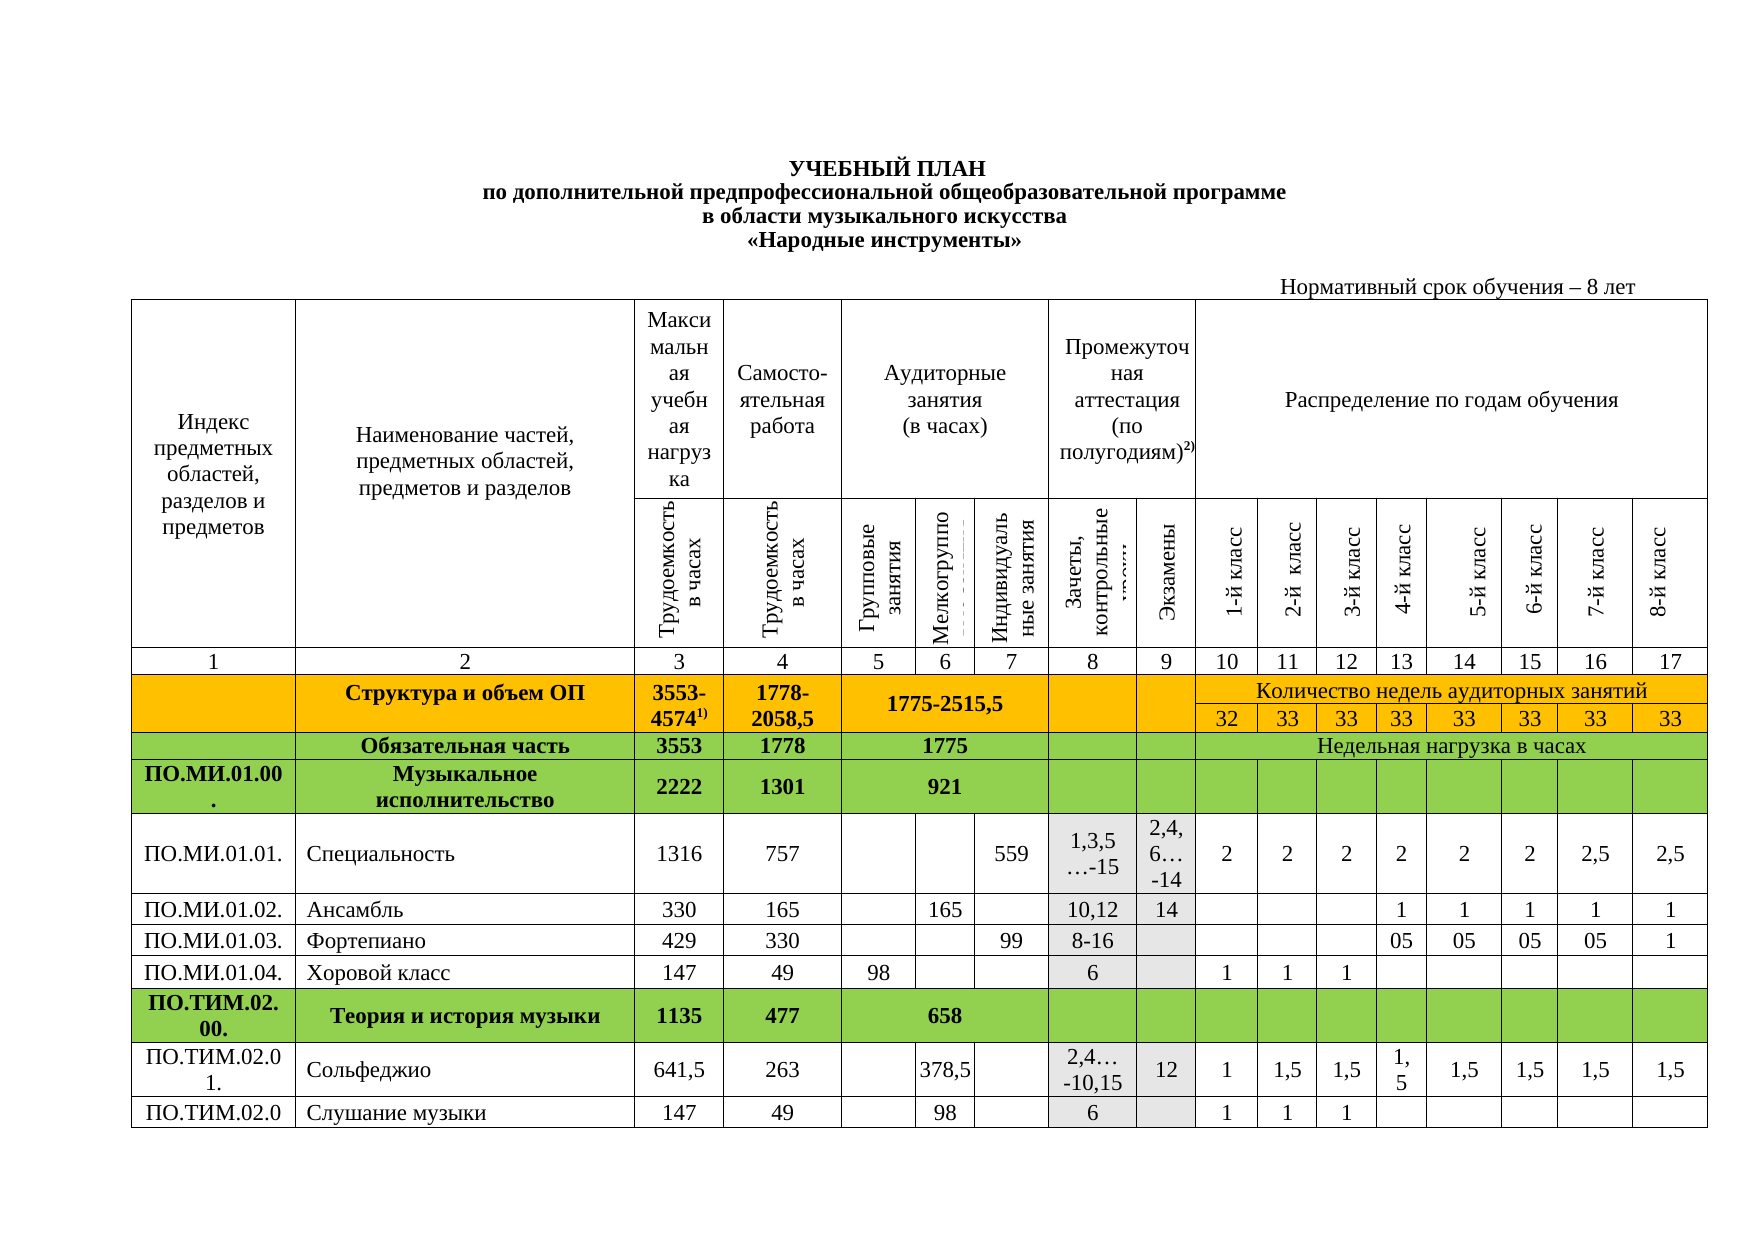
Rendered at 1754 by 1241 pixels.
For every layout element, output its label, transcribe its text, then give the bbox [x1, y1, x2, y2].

table_cell 165 [724, 894, 841, 924]
table_cell Групповые занятия [842, 499, 915, 647]
table_cell [842, 925, 915, 955]
table_cell [1196, 925, 1257, 955]
table_cell [132, 733, 295, 759]
table_cell 2,4… -10,15 [1049, 1043, 1136, 1096]
table_cell 1 [1633, 925, 1707, 955]
table_cell 921 [842, 760, 1048, 813]
table_cell 2,5 [1633, 814, 1707, 893]
table_cell  [1427, 925, 1501, 955]
table_cell 1 [1196, 1043, 1257, 1096]
table_cell 9 [1137, 648, 1195, 674]
table_cell ПО.МИ.01.03. [132, 925, 295, 955]
table_cell [1258, 760, 1316, 813]
table_cell 1775-2515,5 [842, 675, 1048, 732]
table_cell 15 [1502, 648, 1557, 674]
table_cell 1,5 [1258, 1043, 1316, 1096]
table_cell [1137, 1097, 1195, 1127]
table_cell Ансамбль [296, 894, 634, 924]
table_cell [1258, 925, 1316, 955]
table_cell Трудоемкость в часах [724, 499, 841, 647]
table_cell [916, 956, 974, 988]
table_cell 1135 [635, 989, 723, 1042]
table_cell 12 [1137, 1043, 1195, 1096]
table_cell ПО.МИ.01.04. [132, 956, 295, 988]
table_cell [1377, 760, 1426, 813]
table_cell [1377, 1097, 1426, 1127]
table_cell [1317, 760, 1376, 813]
table_cell [132, 675, 295, 732]
table_cell 147 [635, 1097, 723, 1127]
table_cell 6 [916, 648, 974, 674]
table_cell 8 [1049, 648, 1136, 674]
table_cell 2-й класс [1258, 499, 1316, 647]
table_cell Недельная нагрузка в часах [1196, 733, 1707, 759]
table_cell 1,5 [1427, 1043, 1501, 1096]
table_cell [1049, 675, 1136, 732]
table_cell 2 [1377, 814, 1426, 893]
table_cell [1317, 989, 1376, 1042]
table_cell [1558, 760, 1632, 813]
table_cell [842, 1043, 915, 1096]
table_cell 1778 [724, 733, 841, 759]
table_cell [975, 1043, 1048, 1096]
table_cell Теория и история музыки [296, 989, 634, 1042]
table_cell 33 [1427, 704, 1501, 732]
table_cell Экзамены [1137, 499, 1195, 647]
table_cell 32 [1196, 704, 1257, 732]
table_cell 6 [1049, 956, 1136, 988]
table_cell 1,5 [1633, 1043, 1707, 1096]
table_cell 1 [132, 648, 295, 674]
table_cell [916, 814, 974, 893]
table_cell 14 [1137, 894, 1195, 924]
table_cell 1-й класс [1196, 499, 1257, 647]
table_cell [1137, 925, 1195, 955]
table_cell 12 [1317, 648, 1376, 674]
table_cell  [1558, 925, 1632, 955]
table_cell [1502, 989, 1557, 1042]
table_cell 3-й класс [1317, 499, 1376, 647]
table_cell 2 [1258, 814, 1316, 893]
table_cell [1502, 956, 1557, 988]
table_cell [1633, 989, 1707, 1042]
table_cell 1301 [724, 760, 841, 813]
table_header Максимальная учебная нагрузка [635, 300, 723, 497]
table_cell [1427, 956, 1501, 988]
table_cell [842, 814, 915, 893]
table_cell [1377, 956, 1426, 988]
table_cell 1 [1317, 1097, 1376, 1127]
table_cell 1316 [635, 814, 723, 893]
table_cell 2222 [635, 760, 723, 813]
table_cell Зачеты, контрольные уроки [1049, 499, 1136, 647]
table_cell 3553-45741) [635, 675, 723, 732]
table_cell [1317, 894, 1376, 924]
table_cell ПО.ТИМ.02.01. [132, 1043, 295, 1096]
table_cell 3553 [635, 733, 723, 759]
table_cell 16 [1558, 648, 1632, 674]
table_header Промежуточная аттестация (по полугодиям)2) [1049, 300, 1195, 497]
table_header Наименование частей, предметных областей, предметов и разделов [296, 300, 634, 647]
table_cell  [1502, 925, 1557, 955]
table_cell 11 [1258, 648, 1316, 674]
table_cell Обязательная часть [296, 733, 634, 759]
table_header Самосто-ятельная работа [724, 300, 841, 497]
table_cell 330 [724, 925, 841, 955]
table_cell [1633, 760, 1707, 813]
table_cell 757 [724, 814, 841, 893]
table_cell [1049, 733, 1136, 759]
table_cell [1137, 989, 1195, 1042]
table_cell 10,12 [1049, 894, 1136, 924]
table_cell 330 [635, 894, 723, 924]
table_cell [1137, 733, 1195, 759]
table_cell 263 [724, 1043, 841, 1096]
table_cell [842, 894, 915, 924]
table_cell 4-й класс [1377, 499, 1426, 647]
table_cell Количество недель аудиторных занятий [1196, 675, 1707, 703]
table_cell 2 [1317, 814, 1376, 893]
table_cell 1 [1502, 894, 1557, 924]
table_cell 5 [842, 648, 915, 674]
table_cell [1502, 1097, 1557, 1127]
table_cell [1558, 1097, 1632, 1127]
table_cell [1558, 956, 1632, 988]
table_cell 1,3,5…-15 [1049, 814, 1136, 893]
table_cell 6-й класс [1502, 499, 1557, 647]
table_cell ПО.МИ.01.00. [132, 760, 295, 813]
table_cell [1258, 894, 1316, 924]
table_cell 49 [724, 1097, 841, 1127]
text по дополнительной предпрофессиональной общеобразовательной программе [133, 181, 1636, 204]
text в области музыкального искусства [133, 204, 1636, 228]
table_cell 7-й класс [1558, 499, 1632, 647]
table_cell [1502, 760, 1557, 813]
table_cell 1 [1633, 894, 1707, 924]
table_cell 147 [635, 956, 723, 988]
table_cell [1196, 894, 1257, 924]
table_cell 49 [724, 956, 841, 988]
table_cell [975, 956, 1048, 988]
table_cell Мелкогрупповые занятия [916, 499, 974, 647]
table_cell 10 [1196, 648, 1257, 674]
table_cell ПО.ТИМ.02.02. [132, 1097, 295, 1127]
table_cell 2,5 [1558, 814, 1632, 893]
table_cell 7 [975, 648, 1048, 674]
table_cell 2 [1502, 814, 1557, 893]
table_cell [1427, 1097, 1501, 1127]
table_cell 14 [1427, 648, 1501, 674]
table_cell 1,5 [1317, 1043, 1376, 1096]
table_cell [842, 1097, 915, 1127]
table_cell Структура и объем ОП [296, 675, 634, 732]
table_cell 99 [975, 925, 1048, 955]
table_cell [1633, 1097, 1707, 1127]
table_cell 1,5 [1502, 1043, 1557, 1096]
table_cell 1 [1258, 956, 1316, 988]
table_cell [975, 1097, 1048, 1127]
table_cell 8-й класс [1633, 499, 1707, 647]
table_cell [1558, 989, 1632, 1042]
table_cell [1049, 760, 1136, 813]
table_cell Сольфеджио [296, 1043, 634, 1096]
table_cell  [1377, 894, 1426, 924]
table_cell 1 [1558, 894, 1632, 924]
table_cell 98 [916, 1097, 974, 1127]
table_cell [1137, 675, 1195, 732]
table_cell 33 [1558, 704, 1632, 732]
table_cell [1258, 989, 1316, 1042]
table_cell 13 [1377, 648, 1426, 674]
table_cell [1196, 760, 1257, 813]
table_cell 1,5 [1377, 1043, 1426, 1096]
table_cell 8-16 [1049, 925, 1136, 955]
table_cell Слушание музыки [296, 1097, 634, 1127]
table_cell 477 [724, 989, 841, 1042]
table_cell 2 [1427, 814, 1501, 893]
text УЧЕБНЫЙ ПЛАН [133, 154, 1636, 181]
table_cell 2 [296, 648, 634, 674]
table_cell [1377, 989, 1426, 1042]
table_cell Фортепиано [296, 925, 634, 955]
table_cell [1137, 956, 1195, 988]
table_cell Специальность [296, 814, 634, 893]
text Нормативный срок обучения – 8 лет [133, 276, 1636, 299]
table_header Распределение по годам обучения [1196, 300, 1707, 497]
table_cell Хоровой класс [296, 956, 634, 988]
table_cell [1317, 925, 1376, 955]
table_cell  [1377, 925, 1426, 955]
table_cell 1775 [842, 733, 1048, 759]
table_header Аудиторные занятия (в часах) [842, 300, 1048, 497]
table_cell 33 [1377, 704, 1426, 732]
table_cell  [1196, 1097, 1257, 1127]
table_header Индекс предметных областей, разделов и предметов [132, 300, 295, 647]
table_cell 1,5 [1558, 1043, 1632, 1096]
table_cell 641,5 [635, 1043, 723, 1096]
table_cell 5-й класс [1427, 499, 1501, 647]
table_cell [1196, 989, 1257, 1042]
table_cell 98 [842, 956, 915, 988]
table_cell 429 [635, 925, 723, 955]
table_cell 1 [1317, 956, 1376, 988]
table_cell  [1196, 814, 1257, 893]
table_cell 165 [916, 894, 974, 924]
table_cell 1778-2058,5 [724, 675, 841, 732]
table_cell Индивидуальные занятия [975, 499, 1048, 647]
table_cell [916, 925, 974, 955]
table_cell Трудоемкость в часах [635, 499, 723, 647]
table_cell 1 [1196, 956, 1257, 988]
table_cell 17 [1633, 648, 1707, 674]
table_cell 658 [842, 989, 1048, 1042]
table_cell 4 [724, 648, 841, 674]
table_cell [1633, 956, 1707, 988]
table_cell 33 [1258, 704, 1316, 732]
table_cell 33 [1317, 704, 1376, 732]
table_cell ПО.МИ.01.01. [132, 814, 295, 893]
table_cell 378,5 [916, 1043, 974, 1096]
text «Народные инструменты» [133, 228, 1636, 252]
table_cell  [1258, 1097, 1316, 1127]
table_cell ПО.МИ.01.02. [132, 894, 295, 924]
table_cell [1137, 760, 1195, 813]
table_cell 2,4,6…-14 [1137, 814, 1195, 893]
table_cell 6 [1049, 1097, 1136, 1127]
table_cell [1427, 989, 1501, 1042]
table_cell Музыкальное исполнительство [296, 760, 634, 813]
table_cell [1049, 989, 1136, 1042]
table_cell ПО.ТИМ.02.00. [132, 989, 295, 1042]
table_cell 3 [635, 648, 723, 674]
table_cell 33 [1502, 704, 1557, 732]
table_cell 33 [1633, 704, 1707, 732]
table_cell [1427, 760, 1501, 813]
table_cell  [1427, 894, 1501, 924]
table_cell [975, 894, 1048, 924]
table_cell 559 [975, 814, 1048, 893]
